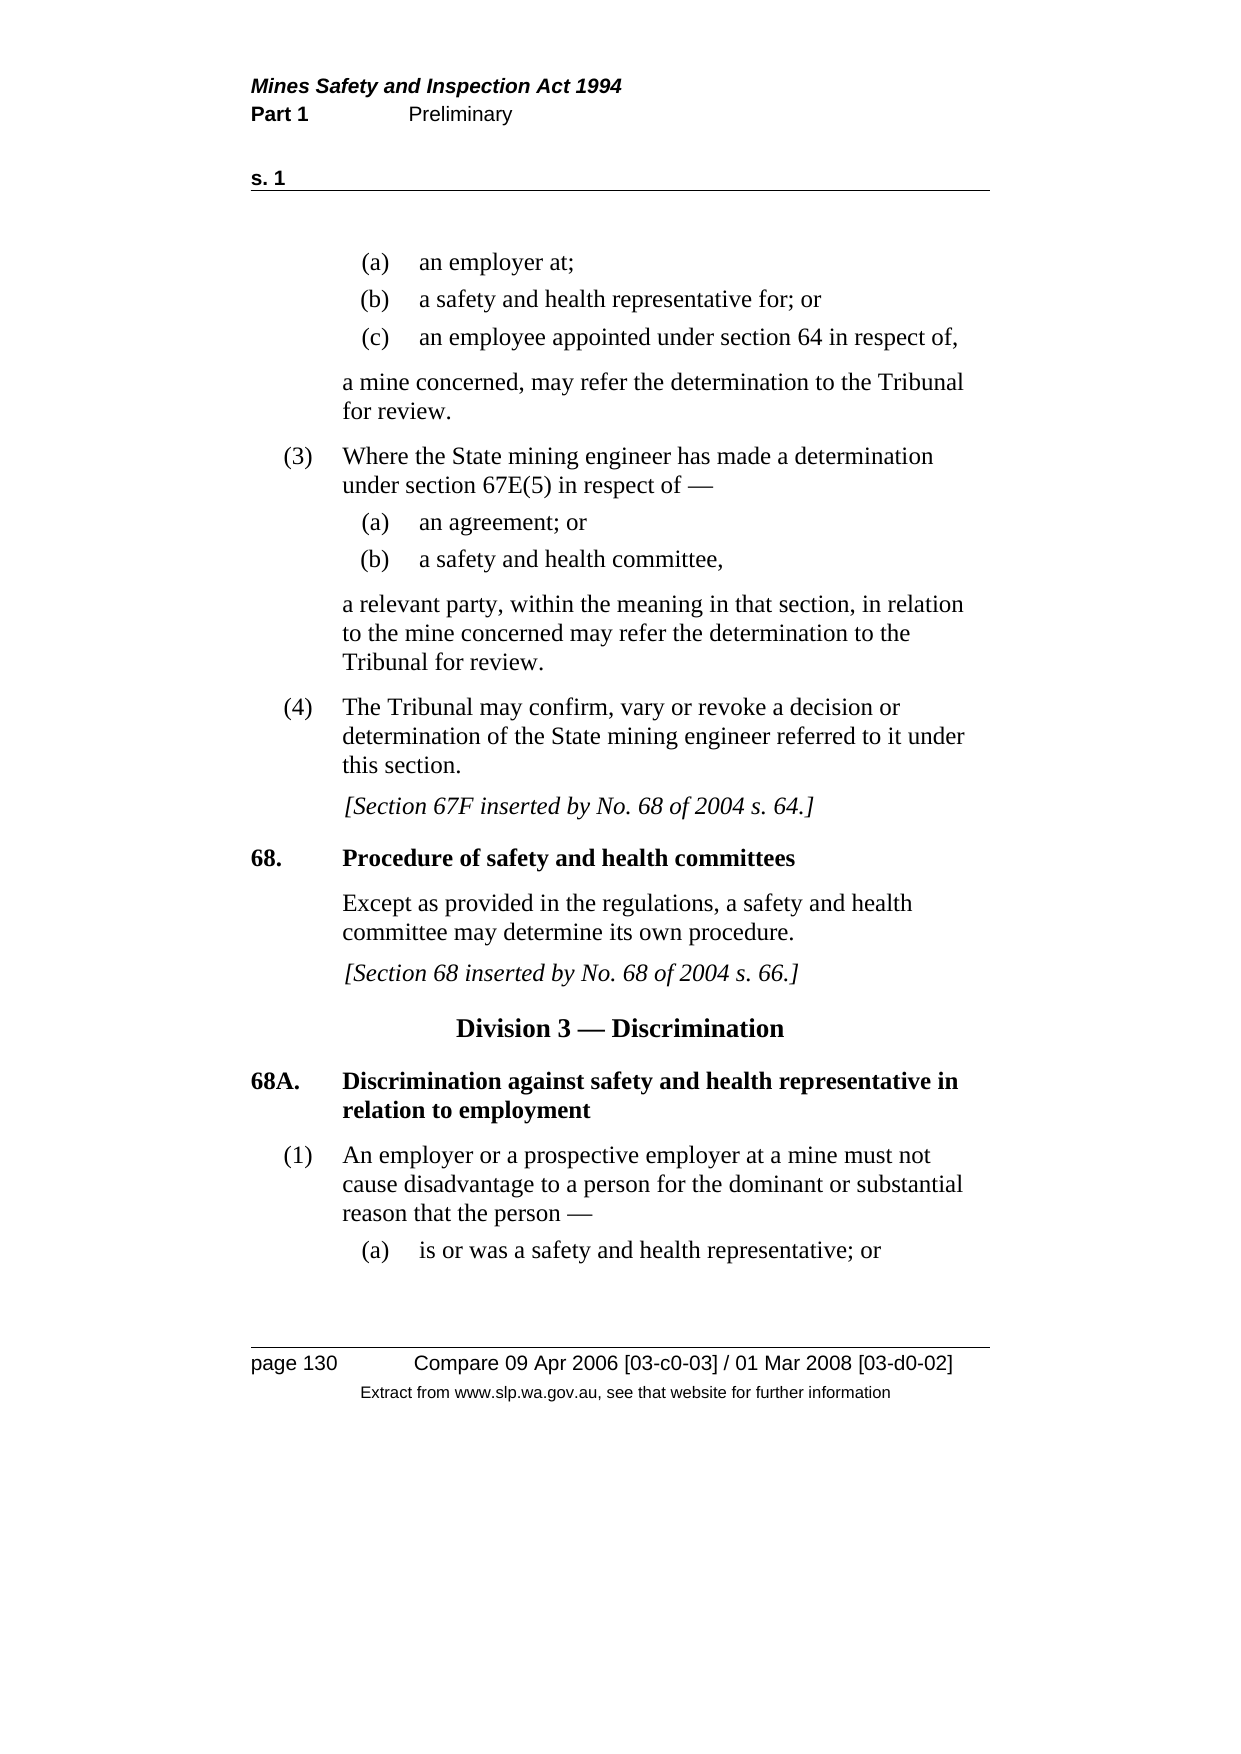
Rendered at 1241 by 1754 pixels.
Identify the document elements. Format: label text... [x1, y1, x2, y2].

text (b) a safety and health representative for; or [251, 284, 990, 313]
text Except as provided in the regulations, a safety and health committee may determine its own procedure. [251, 888, 990, 946]
subtitle 68A. Discrimination against safety and health representative in relation to employment [251, 1066, 990, 1124]
text a mine concerned, may refer the determination to the Tribunal for review. [251, 367, 990, 424]
text (a) an agreement; or [251, 507, 990, 536]
text (b) a safety and health committee, [251, 544, 990, 573]
subtitle 68. Procedure of safety and health committees [251, 843, 990, 872]
text (4) The Tribunal may confirm, vary or revoke a decision or determination of the State mining engineer referred to it under this section. [251, 692, 990, 779]
text [Section 67F inserted by No. 68 of 2004 s. 64.] [251, 791, 990, 820]
text (a) is or was a safety and health representative; or [251, 1235, 990, 1264]
text a relevant party, within the meaning in that section, in relation to the mine concerned may refer the determination to the Tribunal for review. [251, 589, 990, 676]
text (a) an employer at; [251, 247, 990, 276]
text (c) an employee appointed under section 64 in respect of, [251, 322, 990, 350]
text (1) An employer or a prospective employer at a mine must not cause disadvantage to a person for the dominant or substantial reason that the person — [251, 1140, 990, 1227]
text [Section 68 inserted by No. 68 of 2004 s. 66.] [251, 958, 990, 987]
text (3) Where the State mining engineer has made a determination under section 67E(5) in respect of — [251, 441, 990, 499]
subtitle Division 3 — Discrimination [251, 1012, 990, 1043]
